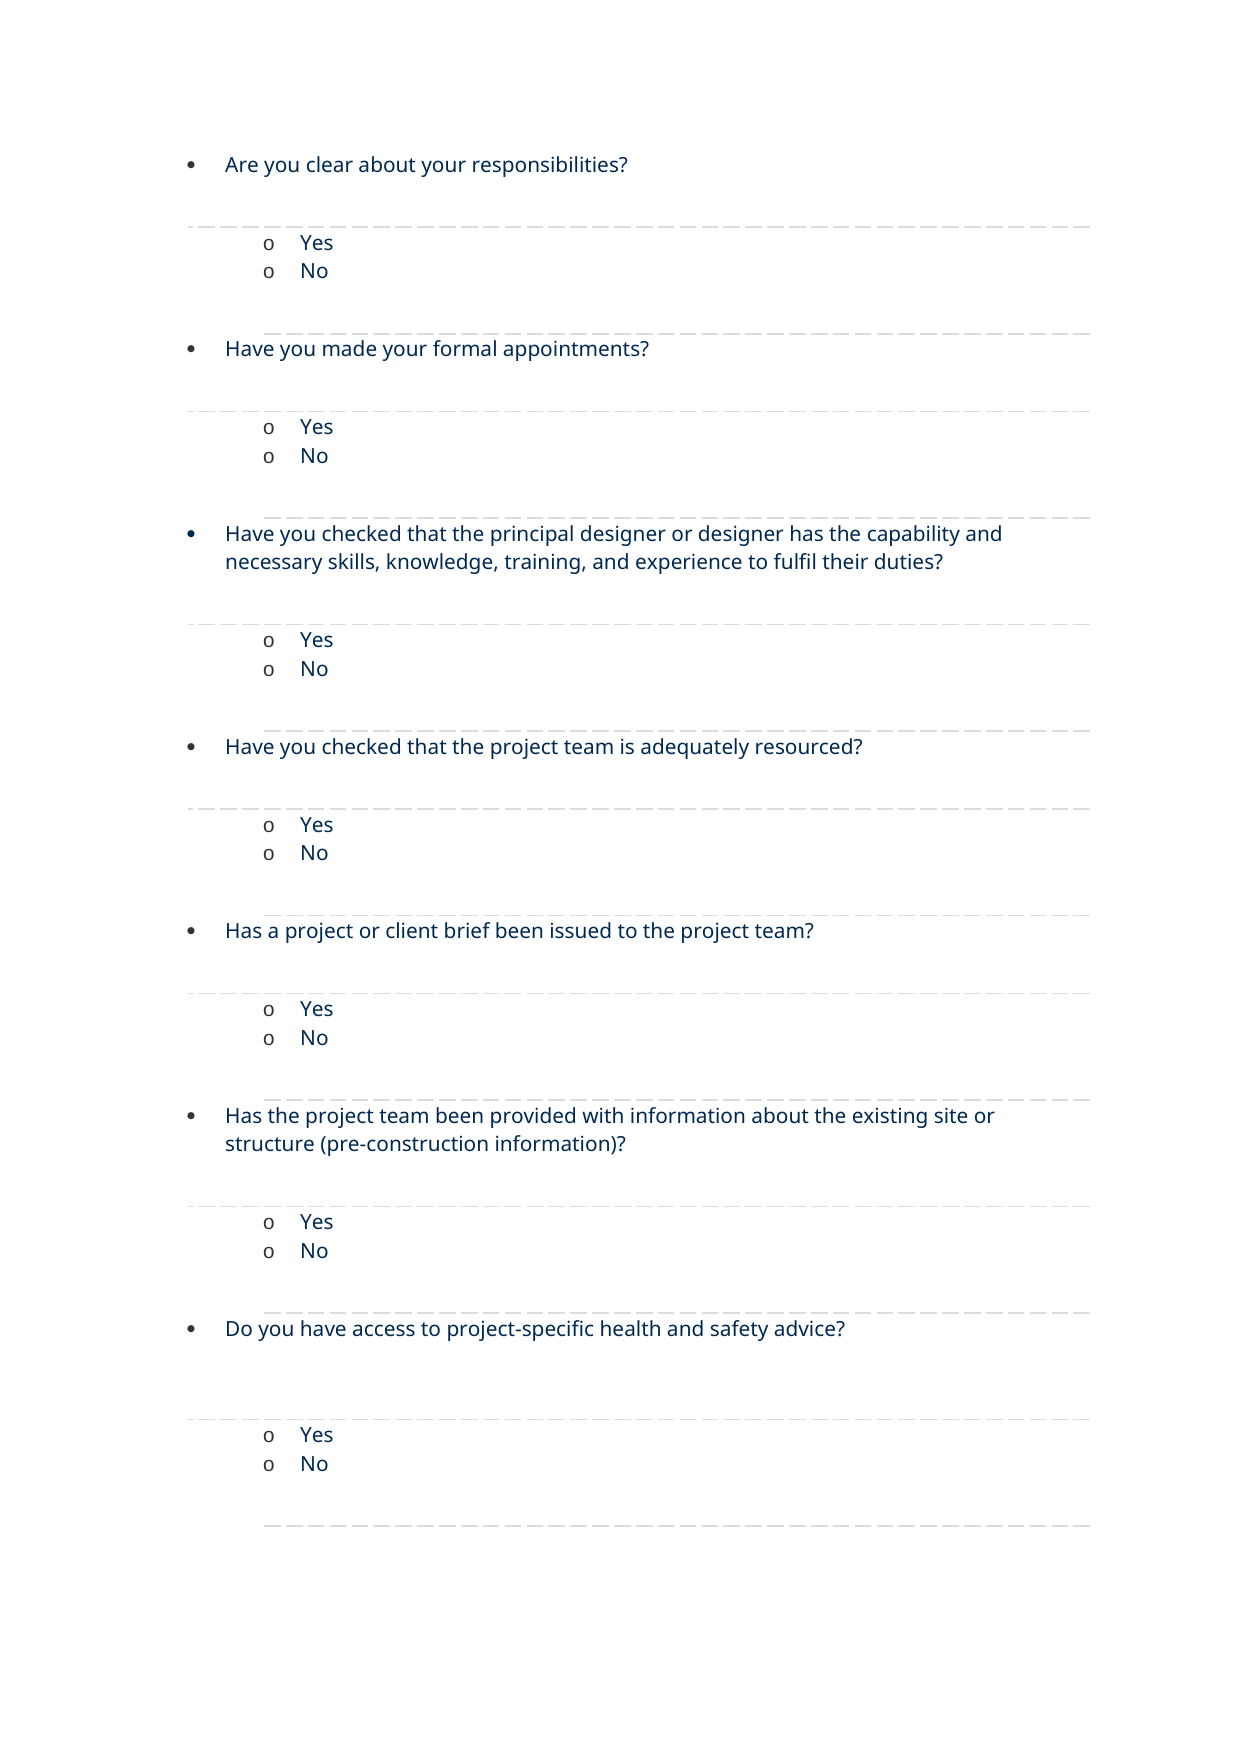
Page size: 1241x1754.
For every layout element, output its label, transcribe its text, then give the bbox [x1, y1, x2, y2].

list Has the project team been provided with information about the existing site or structure (pre-construction information)? [187, 1101, 1090, 1207]
list Do you have access to project-specific health and safety advice? [187, 1314, 1090, 1420]
list Yes [262, 1207, 1090, 1236]
list No [262, 1023, 1090, 1101]
list Has a project or client brief been issued to the project team? [187, 916, 1090, 994]
list Yes [262, 994, 1090, 1023]
list Yes [262, 412, 1090, 441]
list No [262, 838, 1090, 916]
list No [262, 1236, 1090, 1314]
list Are you clear about your responsibilities? [187, 150, 1090, 228]
list Have you checked that the principal designer or designer has the capability and necessary skills, knowledge, training, and experience to fulfil their duties? [187, 519, 1090, 625]
list Yes [262, 810, 1090, 838]
list Yes [262, 1420, 1090, 1449]
list No [262, 441, 1090, 519]
list Yes [262, 625, 1090, 654]
list No [262, 1449, 1090, 1527]
list No [262, 256, 1090, 334]
list Yes [262, 228, 1090, 256]
list Have you made your formal appointments? [187, 334, 1090, 412]
list Have you checked that the project team is adequately resourced? [187, 732, 1090, 810]
list No [262, 654, 1090, 732]
